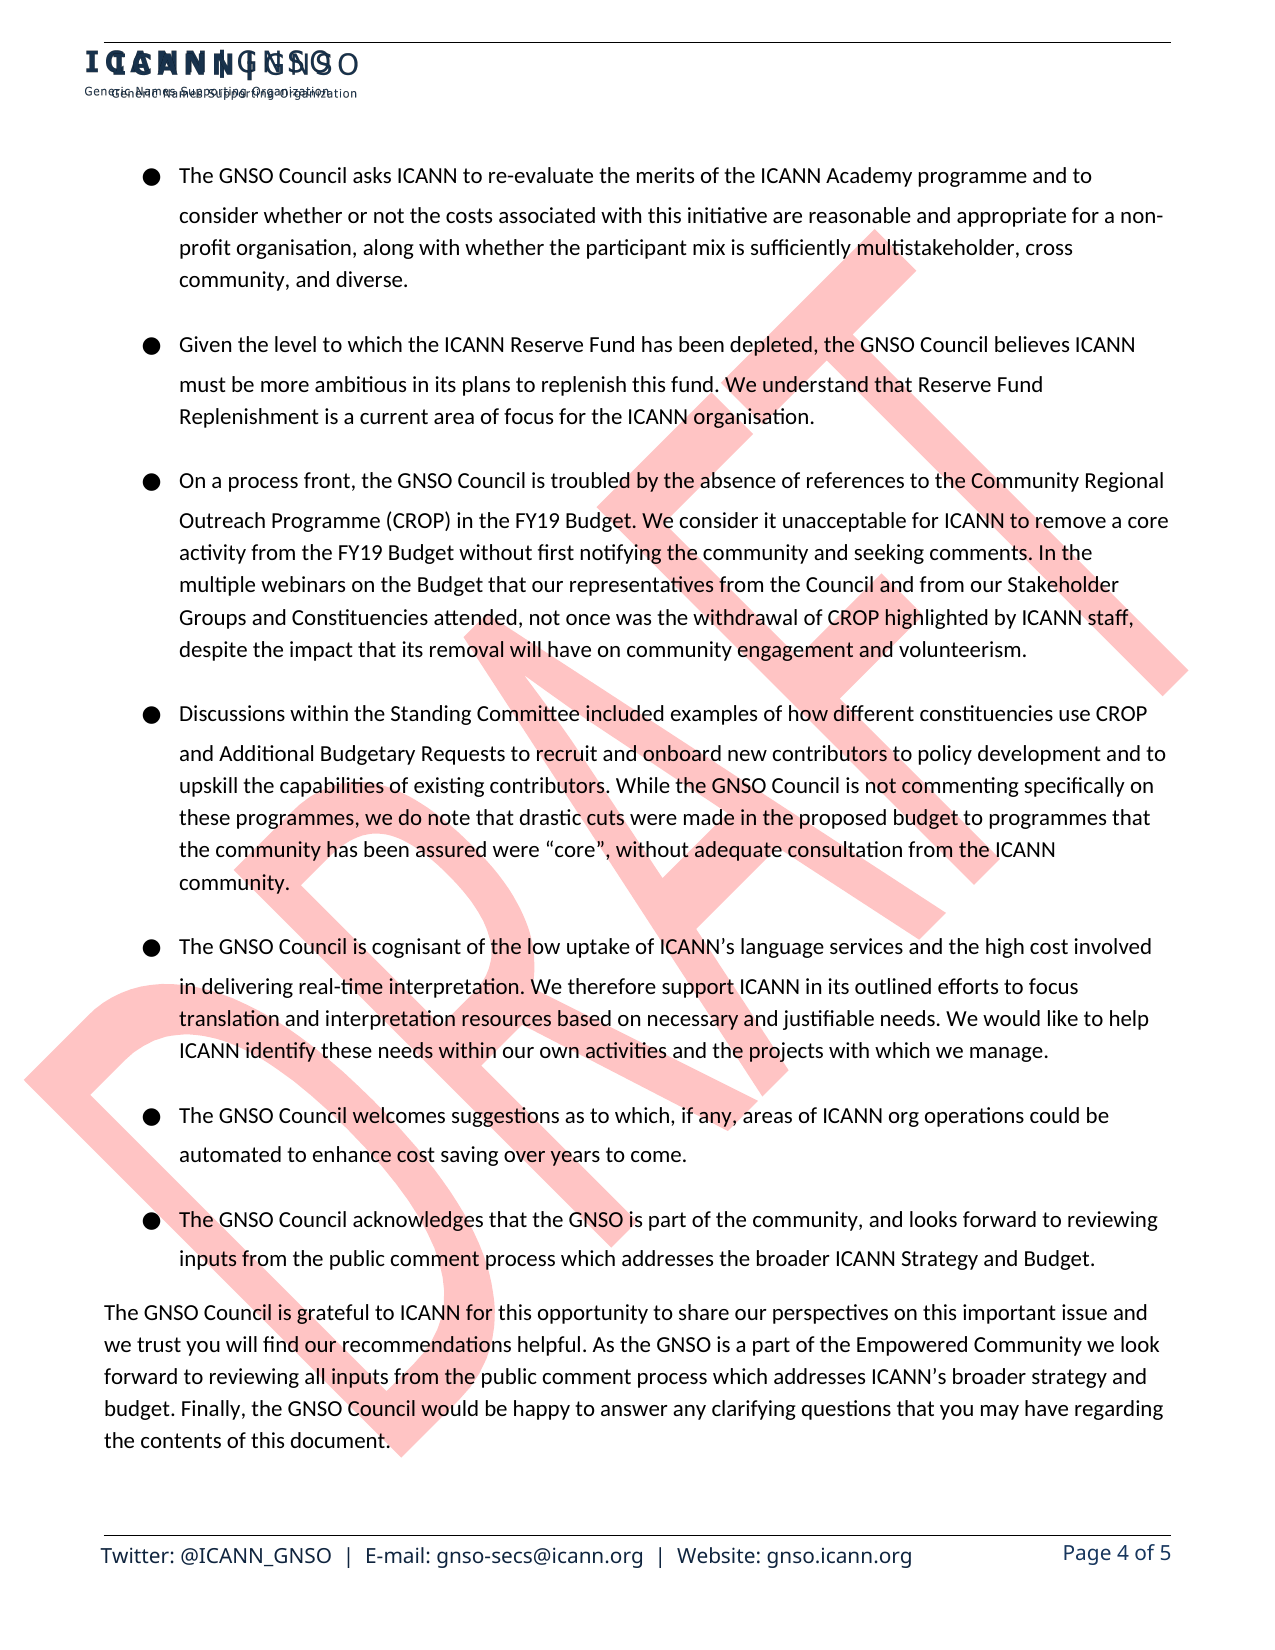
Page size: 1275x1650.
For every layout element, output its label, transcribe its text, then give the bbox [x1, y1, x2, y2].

list On a process front, the GNSO Council is troubled by the absence of references to the Community Regional Outreach Programme (CROP) in the FY19 Budget. We consider it unacceptable for ICANN to remove a core activity from the FY19 Budget without first notifying the community and seeking comments. In the multiple webinars on the Budget that our representatives from the Council and from our Stakeholder Groups and Constituencies attended, not once was the withdrawal of CROP highlighted by ICANN staff, despite the impact that its removal will have on community engagement and volunteerism. [141, 455, 1171, 663]
text The GNSO Council is grateful to ICANN for this opportunity to share our perspectives on this important issue and we trust you will find our recommendations helpful. As the GNSO is a part of the Empowered Community we look forward to reviewing all inputs from the public comment process which addresses ICANN’s broader strategy and budget. Finally, the GNSO Council would be happy to answer any clarifying questions that you may have regarding the contents of this document. [104, 1298, 1171, 1454]
picture [76, 42, 365, 106]
list The GNSO Council asks ICANN to re-evaluate the merits of the ICANN Academy programme and to consider whether or not the costs associated with this initiative are reasonable and appropriate for a non-profit organisation, along with whether the participant mix is sufficiently multistakeholder, cross community, and diverse. [141, 150, 1171, 293]
list The GNSO Council acknowledges that the GNSO is part of the community, and looks forward to reviewing inputs from the public comment process which addresses the broader ICANN Strategy and Budget. [141, 1193, 1171, 1273]
list The GNSO Council is cognisant of the low uptake of ICANN’s language services and the high cost involved in delivering real-time interpretation. We therefore support ICANN in its outlined efforts to focus translation and interpretation resources based on necessary and justifiable needs. We would like to help ICANN identify these needs within our own activities and the projects with which we manage. [141, 921, 1171, 1064]
list The GNSO Council welcomes suggestions as to which, if any, areas of ICANN org operations could be automated to enhance cost saving over years to come. [141, 1089, 1171, 1168]
list Discussions within the Standing Committee included examples of how different constituencies use CROP and Additional Budgetary Requests to recruit and onboard new contributors to policy development and to upskill the capabilities of existing contributors. While the GNSO Council is not commenting specifically on these programmes, we do note that drastic cuts were made in the proposed budget to programmes that the community has been assured were “core”, without adequate consultation from the ICANN community. [141, 688, 1171, 896]
list Given the level to which the ICANN Reserve Fund has been depleted, the GNSO Council believes ICANN must be more ambitious in its plans to replenish this fund. We understand that Reserve Fund Replenishment is a current area of focus for the ICANN organisation. [141, 318, 1171, 430]
